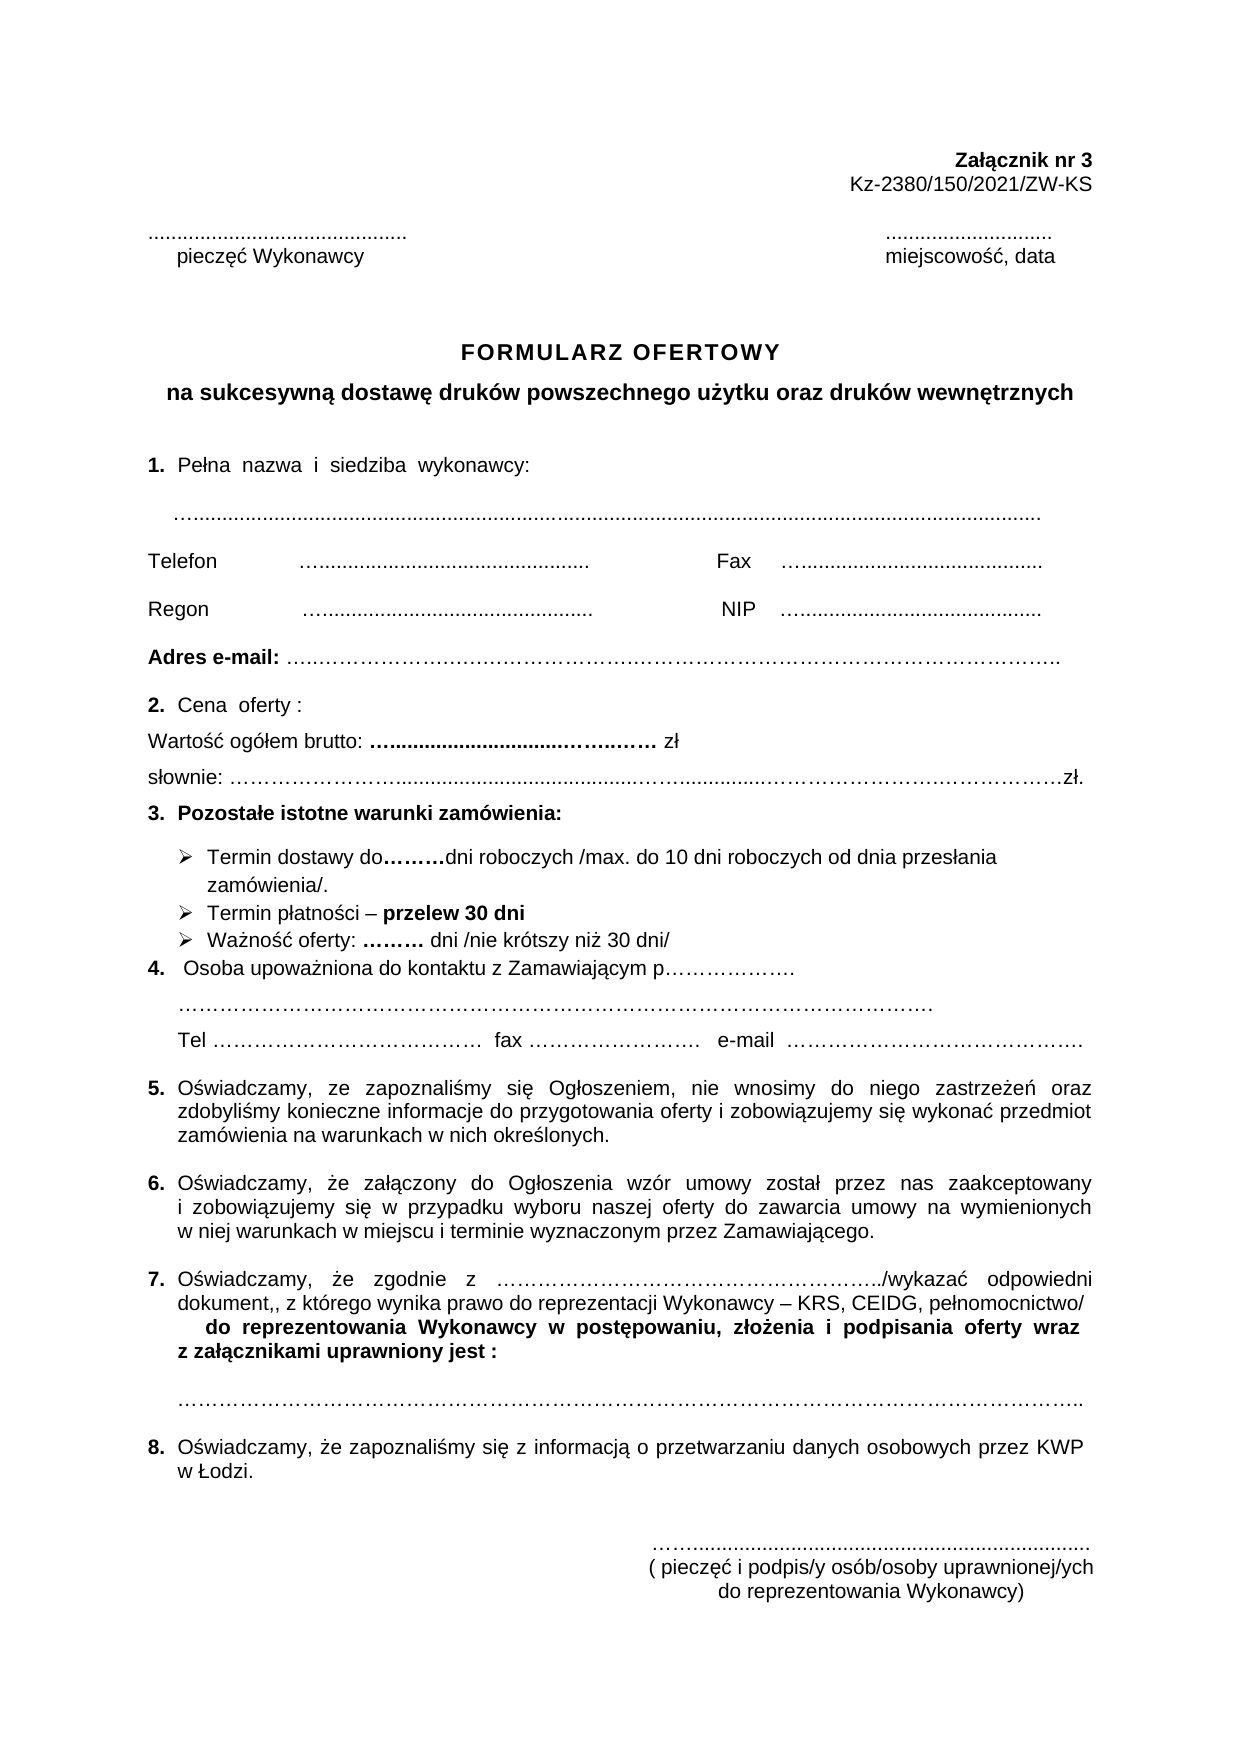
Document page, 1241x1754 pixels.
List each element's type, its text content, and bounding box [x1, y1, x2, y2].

text Kz-2380/150/2021/ZW-KS [148, 172, 1093, 219]
text ………………………………………………………………………………………………………………….. [148, 1387, 1093, 1411]
text Tel ………………………………… fax ……………………. e-mail ……………………………………. [177, 1027, 1093, 1051]
text ( pieczęć i podpis/y osób/osoby uprawnionej/ych [591, 1554, 1152, 1578]
list Termin płatności – przelew 30 dni [177, 900, 1093, 924]
list Ważność oferty: ……… dni /nie krótszy niż 30 dni/ [177, 928, 1093, 952]
text na sukcesywną dostawę druków powszechnego użytku oraz druków wewnętrznych [148, 379, 1093, 405]
text Telefon …............................................... Fax ….......................................... [148, 549, 1093, 573]
text Regon …............................................... NIP ….......................................... [148, 597, 1093, 621]
text …................................................................................................................................................... [172, 501, 1093, 525]
list Pełna nazwa i siedziba wykonawcy: [148, 453, 1093, 477]
text pieczęć Wykonawcy miejscowość, data [148, 243, 1152, 267]
list Cena oferty : [148, 693, 1093, 717]
subtitle FORMULARZ OFERTOWY [148, 339, 1093, 366]
text do reprezentowania Wykonawcy w postępowaniu, złożenia i podpisania oferty wraz z załącznikami uprawniony jest : [148, 1315, 1093, 1363]
list Oświadczamy, że załączony do Ogłoszenia wzór umowy został przez nas zaakceptowany i zobowiązujemy się w przypadku wyboru naszej oferty do zawarcia umowy na wymienionych w niej warunkach w miejscu i terminie wyznaczonym przez Zamawiającego. [148, 1171, 1093, 1243]
list Pozostałe istotne warunki zamówienia: [148, 800, 1093, 824]
text Adres e-mail: …..……………….….….……………….…………………………………………………….. [148, 645, 1093, 669]
list Oświadczamy, ze zapoznaliśmy się Ogłoszeniem, nie wnosimy do niego zastrzeżeń oraz zdobyliśmy konieczne informacje do przygotowania oferty i zobowiązujemy się wykonać przedmiot zamówienia na warunkach w nich określonych. [148, 1075, 1093, 1147]
text ……..................................................................... [591, 1531, 1152, 1554]
text Załącznik nr 3 [148, 148, 1093, 172]
text do reprezentowania Wykonawcy) [591, 1578, 1152, 1602]
list Termin dostawy do………dni roboczych /max. do 10 dni roboczych od dnia przesłania zamówienia/. [177, 845, 1093, 897]
list Oświadczamy, że zgodnie z ………………………………………………../wykazać odpowiedni dokument,, z którego wynika prawo do reprezentacji Wykonawcy – KRS, CEIDG, pełnomocnictwo/ [148, 1267, 1093, 1315]
list Osoba upoważniona do kontaktu z Zamawiającym p……………….………………………………………………………………………………………………. [148, 956, 1093, 1015]
text Wartość ogółem brutto: …..............................……..…… zł [148, 728, 1152, 752]
text słownie: ……………………..........................................……...............…………………….………………zł. [148, 764, 1152, 788]
text ............................................. ............................. [148, 219, 1152, 243]
list Oświadczamy, że zapoznaliśmy się z informacją o przetwarzaniu danych osobowych przez KWP w Łodzi. [148, 1435, 1093, 1483]
